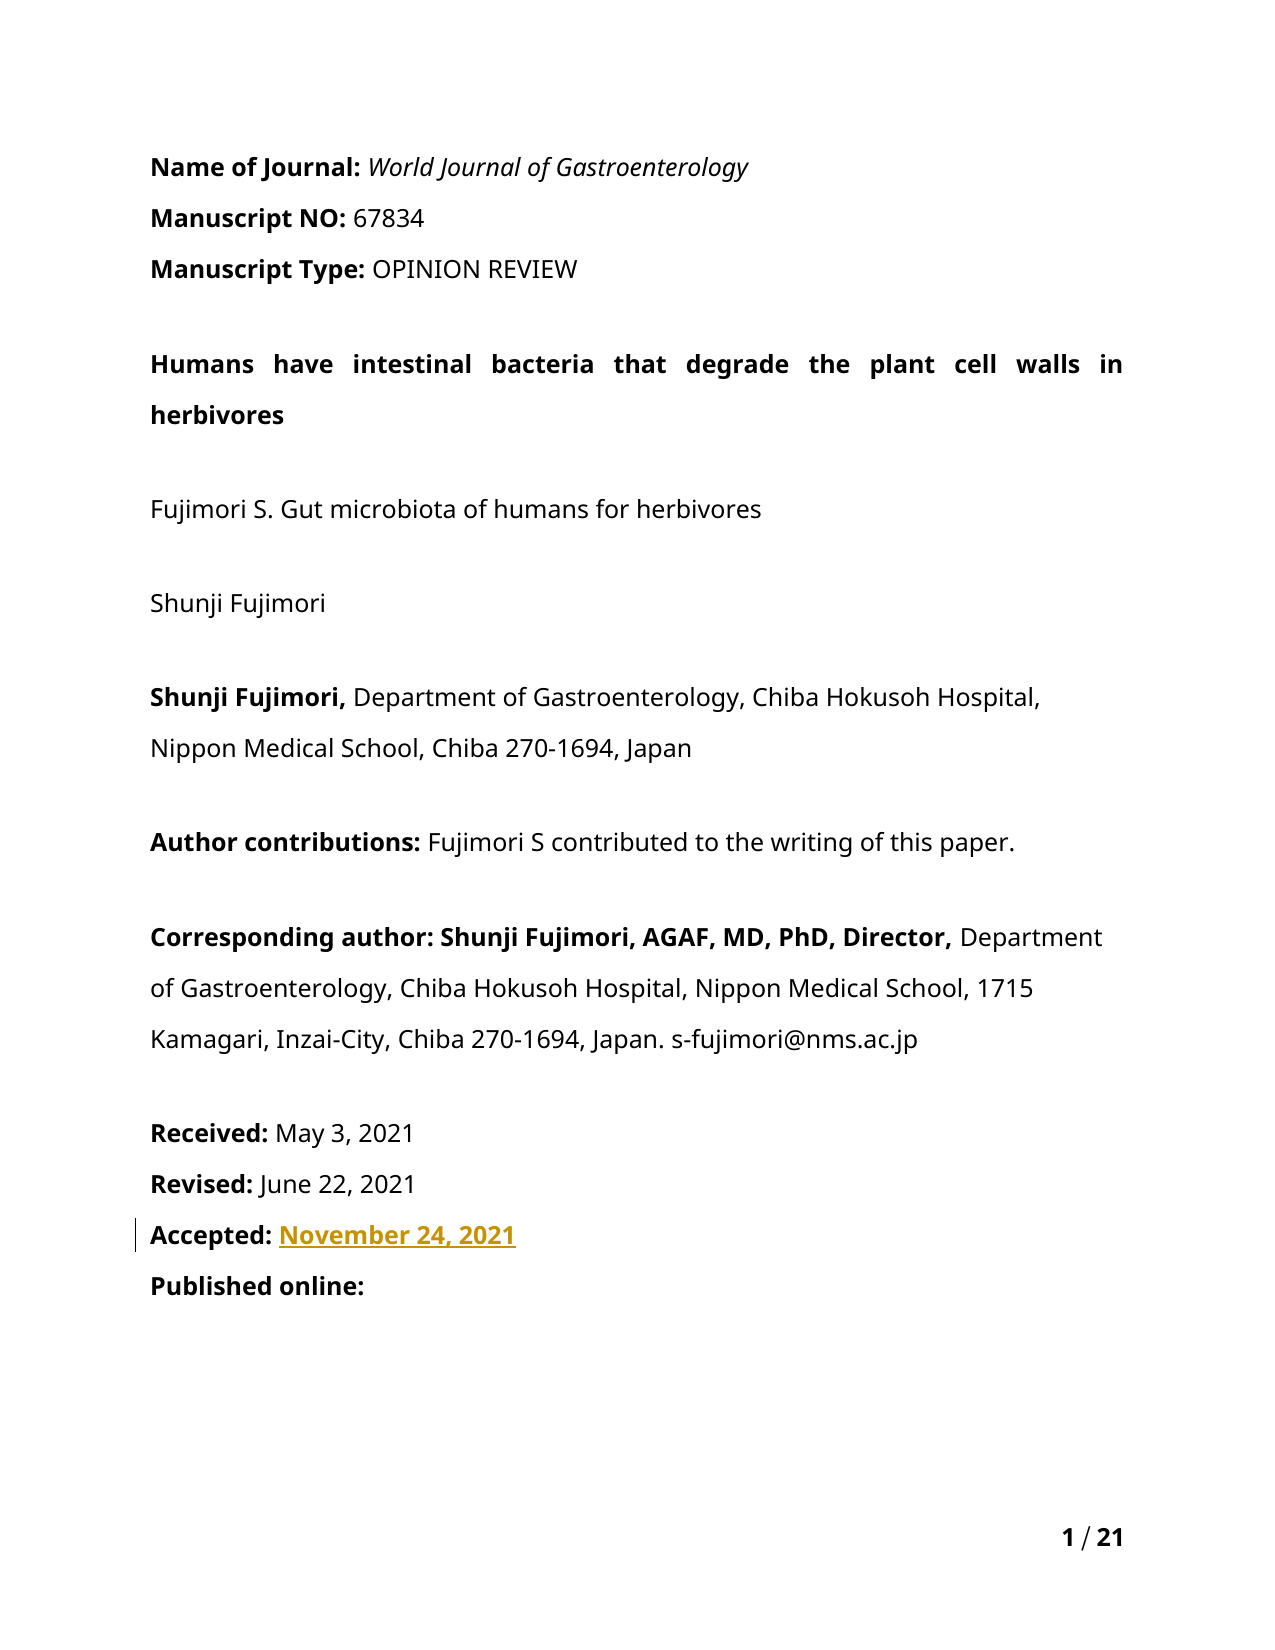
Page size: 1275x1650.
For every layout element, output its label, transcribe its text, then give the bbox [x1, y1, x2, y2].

text Author contributions: Fujimori S contributed to the writing of this paper. [150, 825, 1125, 859]
text Fujimori S. Gut microbiota of humans for herbivores [150, 491, 1125, 526]
text Shunji Fujimori [150, 586, 1125, 620]
text Corresponding author: Shunji Fujimori, AGAF, MD, PhD, Director, Department of Gastroenterology, Chiba Hokusoh Hospital, Nippon Medical School, 1715 Kamagari, Inzai-City, Chiba 270-1694, Japan. s-fujimori@nms.ac.jp [150, 919, 1125, 1055]
text Shunji Fujimori, Department of Gastroenterology, Chiba Hokusoh Hospital, Nippon Medical School, Chiba 270-1694, Japan [150, 680, 1125, 765]
text Received: May 3, 2021 [150, 1115, 1125, 1149]
text Revised: June 22, 2021 [150, 1166, 1125, 1201]
text Humans have intestinal bacteria that degrade the plant cell walls in herbivores [150, 346, 1125, 431]
text Manuscript Type: OPINION REVIEW [150, 252, 1125, 286]
text Published online: [150, 1268, 1125, 1303]
text Manuscript NO: 67834 [150, 201, 1125, 235]
text Accepted: [150, 1217, 1125, 1252]
text Name of Journal: World Journal of Gastroenterology [150, 150, 1125, 184]
